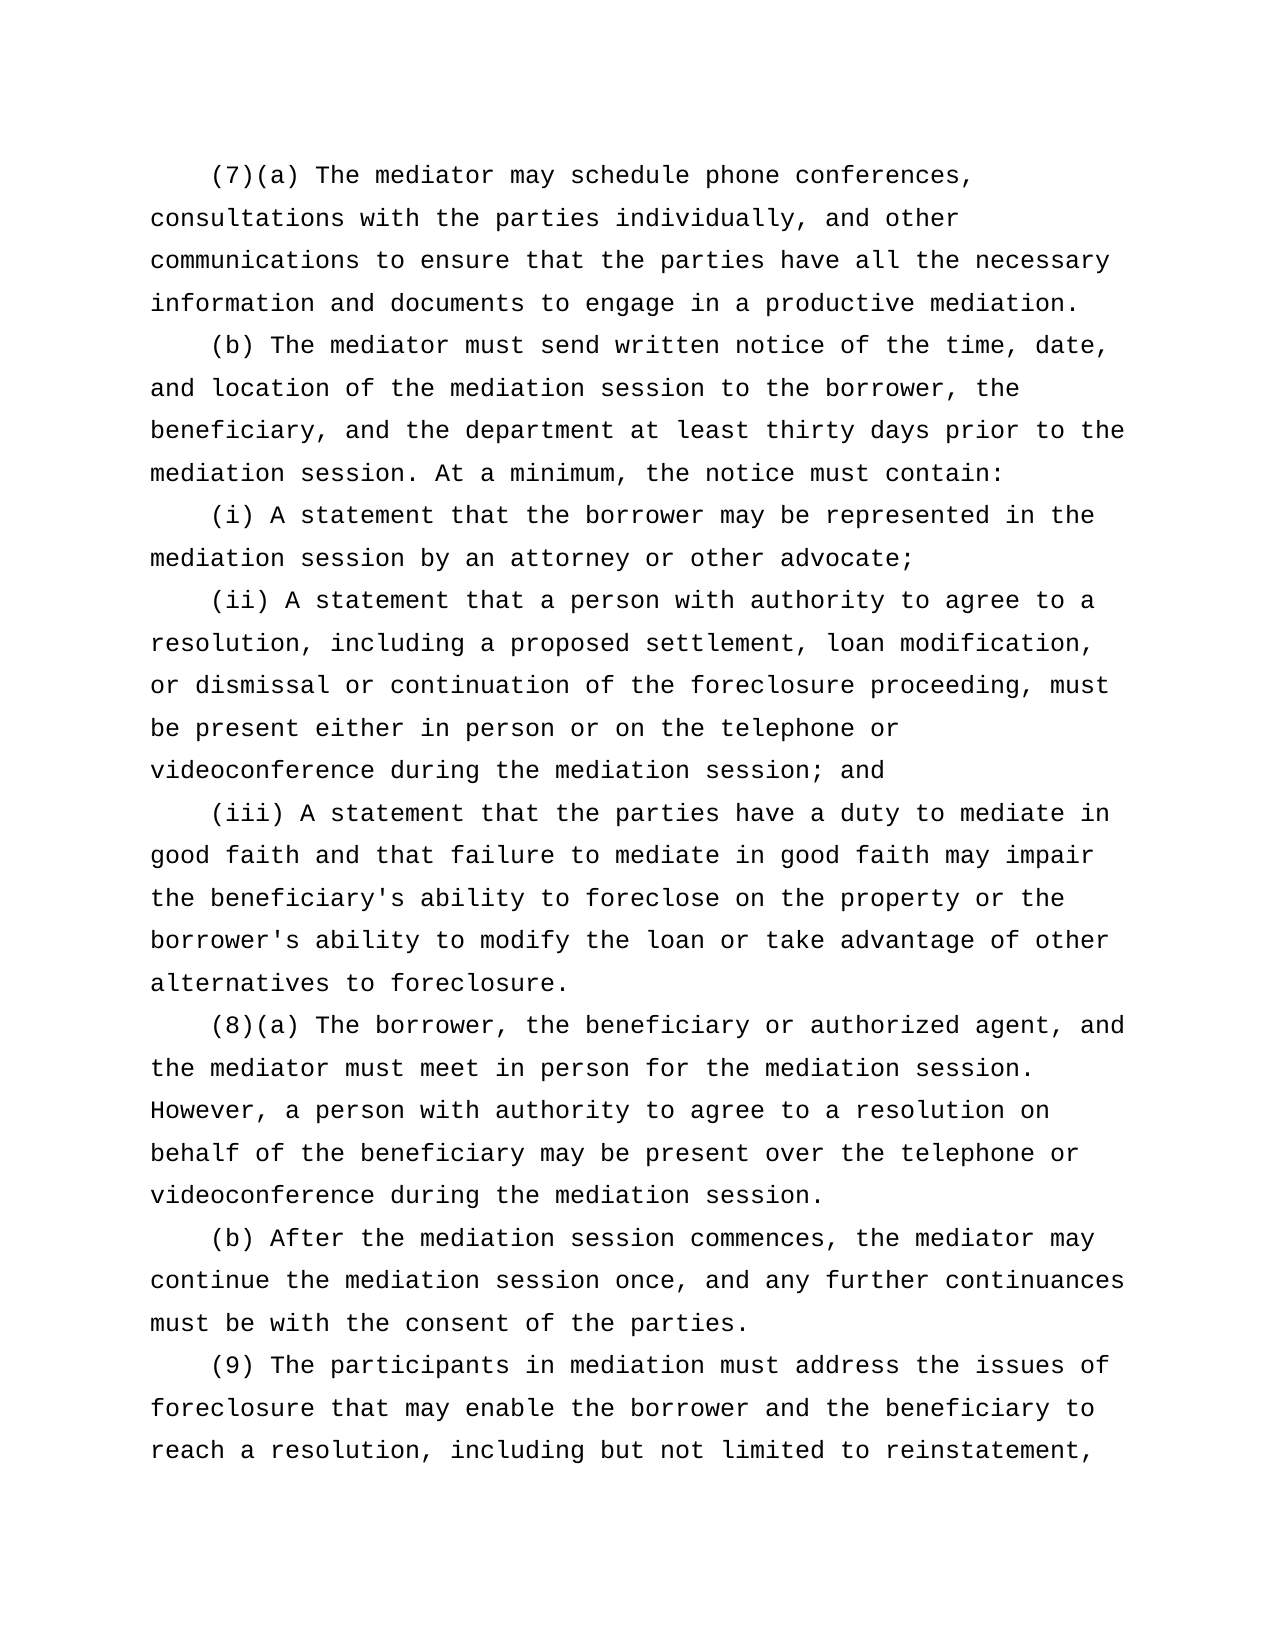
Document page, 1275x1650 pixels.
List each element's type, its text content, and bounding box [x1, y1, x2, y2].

text (8)(a) The borrower, the beneficiary or authorized agent, and the mediator must meet in person for the mediation session. However, a person with authority to agree to a resolution on behalf of the beneficiary may be present over the telephone or videoconference during the mediation session. [150, 1000, 1125, 1212]
text (iii) A statement that the parties have a duty to mediate in good faith and that failure to mediate in good faith may impair the beneficiary's ability to foreclose on the property or the borrower's ability to modify the loan or take advantage of other alternatives to foreclosure. [150, 787, 1125, 1000]
text (b) After the mediation session commences, the mediator may continue the mediation session once, and any further continuances must be with the consent of the parties. [150, 1212, 1125, 1340]
text (i) A statement that the borrower may be represented in the mediation session by an attorney or other advocate; [150, 490, 1125, 575]
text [150, 1340, 1125, 1467]
text (7)(a) The mediator may schedule phone conferences, consultations with the parties individually, and other communications to ensure that the parties have all the necessary information and documents to engage in a productive mediation. [150, 150, 1125, 320]
text (b) The mediator must send written notice of the time, date, and location of the mediation session to the borrower, the beneficiary, and the department at least thirty days prior to the mediation session. At a minimum, the notice must contain: [150, 320, 1125, 490]
text (ii) A statement that a person with authority to agree to a resolution, including a proposed settlement, loan modification, or dismissal or continuation of the foreclosure proceeding, must be present either in person or on the telephone or videoconference during the mediation session; and [150, 575, 1125, 787]
